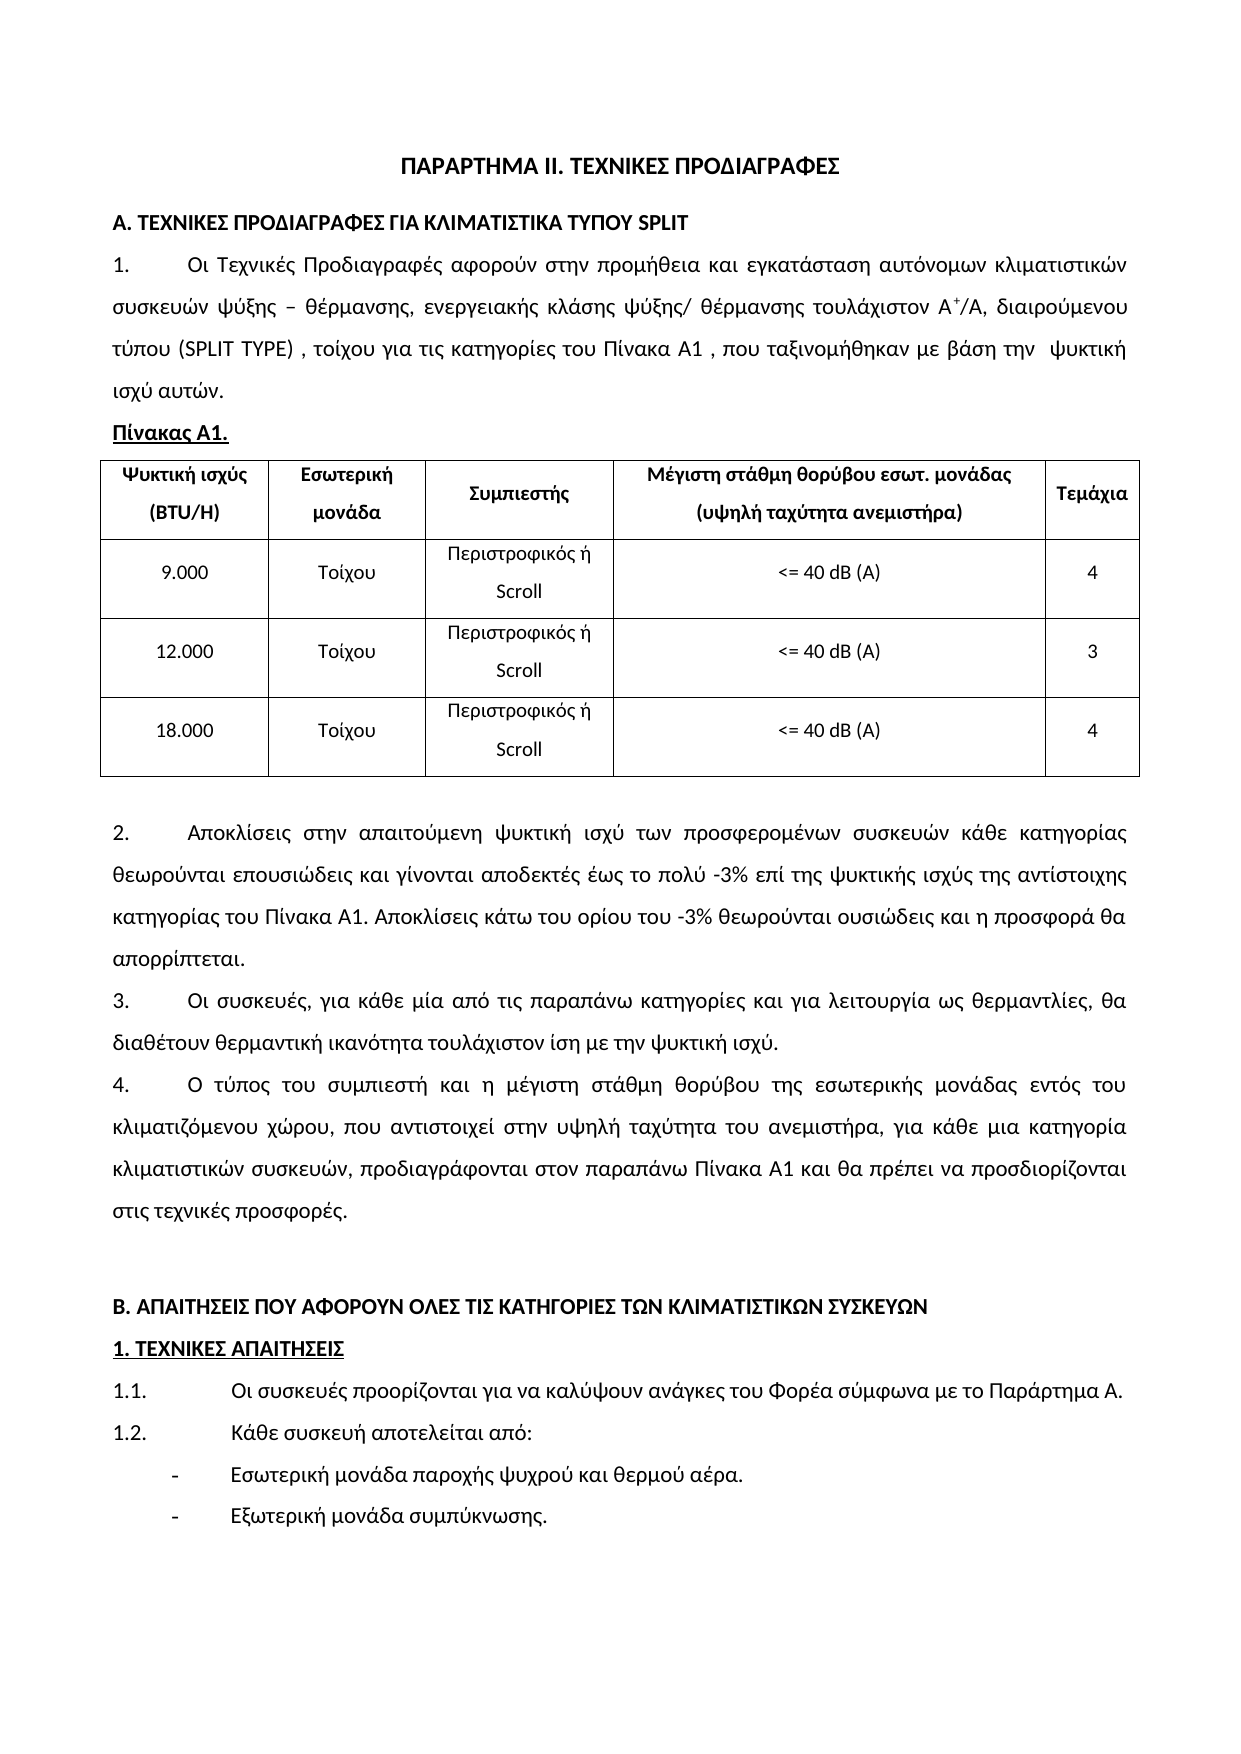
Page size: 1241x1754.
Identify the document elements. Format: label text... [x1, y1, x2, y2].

table_cell Περιστροφικός ή Scroll [426, 619, 613, 697]
table_cell Περιστροφικός ή Scroll [426, 698, 613, 776]
table_cell 9.000 [101, 540, 268, 618]
table_cell <= 40 dB (A) [614, 540, 1045, 618]
list Οι συσκευές, για κάθε μία από τις παραπάνω κατηγορίες και για λειτουργία ως θερμαντλίες, θα διαθέτουν θερμαντική ικανότητα τουλάχιστον ίση με την ψυκτική ισχύ. [112, 986, 1128, 1056]
table_cell 4 [1046, 540, 1139, 618]
list Εσωτερική μονάδα παροχής ψυχρού και θερμού αέρα. [112, 1460, 1128, 1488]
table_cell <= 40 dB (A) [614, 619, 1045, 697]
table_header Μέγιστη στάθμη θορύβου εσωτ. μονάδας (υψηλή ταχύτητα ανεμιστήρα) [614, 461, 1045, 539]
table_cell 4 [1046, 698, 1139, 776]
table_cell Τοίχου [269, 540, 425, 618]
text Β. ΑΠΑΙΤΗΣΕΙΣ ΠΟΥ ΑΦΟΡΟΥΝ ΟΛΕΣ ΤΙΣ ΚΑΤΗΓΟΡΙΕΣ ΤΩΝ ΚΛΙΜΑΤΙΣΤΙΚΩΝ ΣΥΣΚΕΥΩΝ [112, 1292, 1128, 1320]
text Α. ΤΕΧΝΙΚΕΣ ΠΡΟΔΙΑΓΡΑΦΕΣ ΓΙΑ ΚΛΙΜΑΤΙΣΤΙΚΑ ΤΥΠΟΥ SPLIT [112, 208, 1128, 236]
table_header Τεμάχια [1046, 461, 1139, 539]
list Κάθε συσκευή αποτελείται από: [112, 1418, 1128, 1446]
text ΠΑΡΑΡΤΗΜΑ II. ΤΕΧΝΙΚΕΣ ΠΡΟΔΙΑΓΡΑΦΕΣ [112, 150, 1128, 181]
table_header Ψυκτική ισχύς (BTU/H) [101, 461, 268, 539]
table_cell Περιστροφικός ή Scroll [426, 540, 613, 618]
table_cell 3 [1046, 619, 1139, 697]
text Πίνακας Α1. [112, 418, 1128, 446]
table_cell Τοίχου [269, 619, 425, 697]
table_header Συμπιεστής [426, 461, 613, 539]
table_cell Τοίχου [269, 698, 425, 776]
text 1. ΤΕΧΝΙΚΕΣ ΑΠΑΙΤΗΣΕΙΣ [112, 1334, 1128, 1362]
table_header Εσωτερική μονάδα [269, 461, 425, 539]
table_cell 18.000 [101, 698, 268, 776]
list Αποκλίσεις στην απαιτούμενη ψυκτική ισχύ των προσφερομένων συσκευών κάθε κατηγορίας θεωρούνται επουσιώδεις και γίνονται αποδεκτές έως το πολύ -3% επί της ψυκτικής ισχύς της αντίστοιχης κατηγορίας του Πίνακα Α1. Αποκλίσεις κάτω του ορίου του -3% θεωρούνται ουσιώδεις και η προσφορά θα απορρίπτεται. [112, 818, 1128, 972]
list Ο τύπος του συμπιεστή και η μέγιστη στάθμη θορύβου της εσωτερικής μονάδας εντός του κλιματιζόμενου χώρου, που αντιστοιχεί στην υψηλή ταχύτητα του ανεμιστήρα, για κάθε μια κατηγορία κλιματιστικών συσκευών, προδιαγράφονται στον παραπάνω Πίνακα Α1 και θα πρέπει να προσδιορίζονται στις τεχνικές προσφορές. [112, 1070, 1128, 1224]
table_cell <= 40 dB (A) [614, 698, 1045, 776]
table_cell 12.000 [101, 619, 268, 697]
list Οι συσκευές προορίζονται για να καλύψουν ανάγκες του Φορέα σύμφωνα με το Παράρτημα Α. [112, 1376, 1128, 1404]
list Εξωτερική μονάδα συμπύκνωσης. [112, 1502, 1128, 1530]
list Οι Τεχνικές Προδιαγραφές αφορούν στην προμήθεια και εγκατάσταση αυτόνομων κλιματιστικών συσκευών ψύξης – θέρμανσης, ενεργειακής κλάσης ψύξης/ θέρμανσης τουλάχιστον Α+/Α, διαιρούμενου τύπου (SPLIT TYPE) , τοίχου για τις κατηγορίες του Πίνακα Α1 , που ταξινομήθηκαν με βάση την ψυκτική ισχύ αυτών. [112, 250, 1128, 404]
